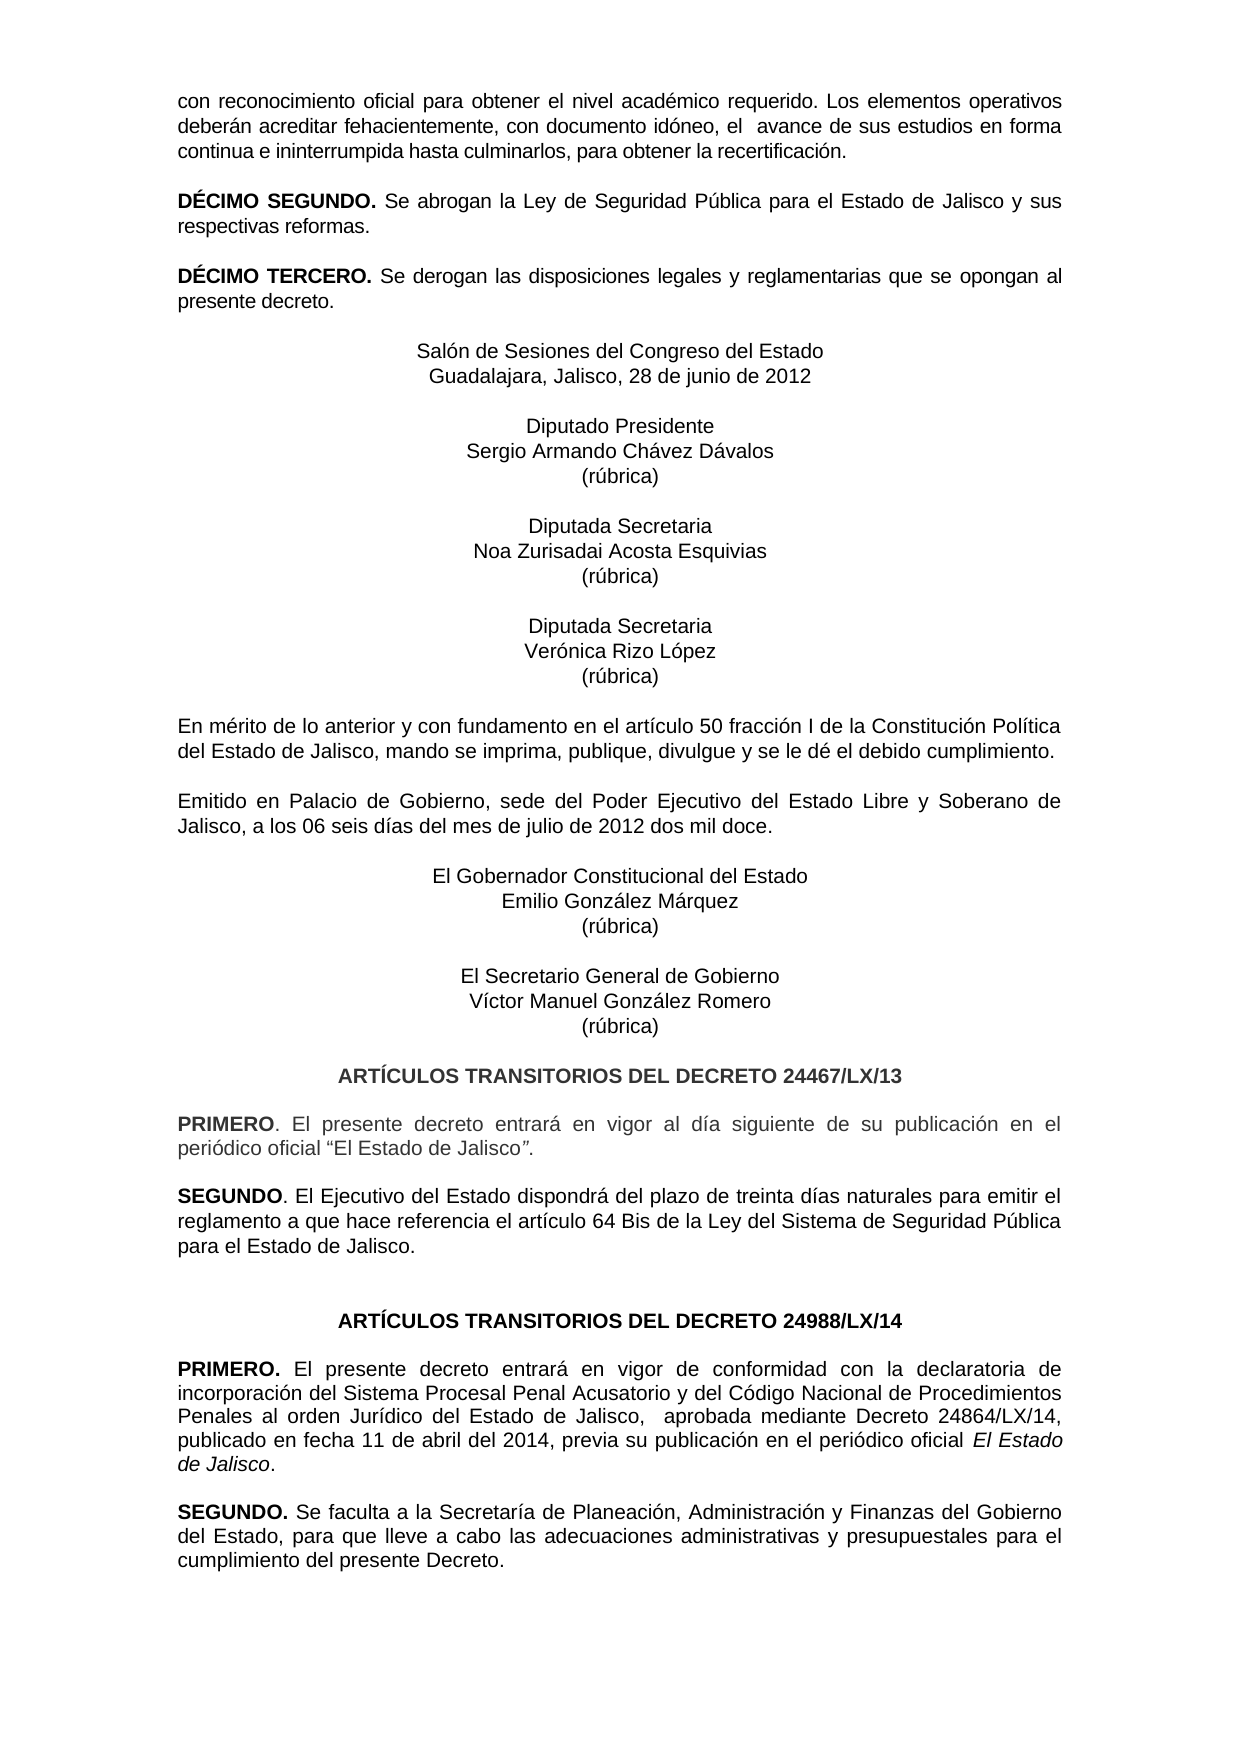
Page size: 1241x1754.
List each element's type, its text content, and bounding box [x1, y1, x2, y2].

text Salón de Sesiones del Congreso del Estado [177, 339, 1063, 364]
text (rúbrica) [177, 664, 1063, 689]
text El Gobernador Constitucional del Estado [177, 864, 1063, 889]
text DÉCIMO TERCERO. Se derogan las disposiciones legales y reglamentarias que se opongan al presente decreto. [177, 264, 1063, 314]
text ARTÍCULOS TRANSITORIOS DEL DECRETO 24988/LX/14 [177, 1308, 1063, 1332]
text SEGUNDO. Se faculta a de Planeación, Administración y Finanzas del Gobierno del Estado, para que lleve a cabo las adecuaciones administrativas y presupuestales para el cumplimiento del presente Decreto. [177, 1500, 1063, 1572]
text Guadalajara, Jalisco, 28 de junio de 2012 [177, 364, 1063, 389]
text (rúbrica) [177, 914, 1063, 939]
text ARTÍCULOS TRANSITORIOS DEL DECRETO 24467/LX/13 [177, 1064, 1063, 1088]
text DÉCIMO SEGUNDO. Se abrogan de Seguridad Pública para el Estado de Jalisco y sus respectivas reformas. [177, 189, 1063, 239]
text Verónica Rizo López [177, 639, 1063, 664]
text PRIMERO. El presente decreto entrará en vigor al día siguiente de su publicación en el periódico oficial “El Estado de Jalisco”. [177, 1112, 1063, 1159]
text Emitido en Palacio de Gobierno, sede del Poder Ejecutivo del Estado Libre y Soberano de Jalisco, a los 06 seis días del mes de julio de 2012 dos mil doce. [177, 789, 1063, 839]
text Diputado Presidente [177, 414, 1063, 439]
text PRIMERO. El presente decreto entrará en vigor de conformidad con la declaratoria de incorporación del Sistema Procesal Penal Acusatorio y del Código Nacional de Procedimientos Penales al orden Jurídico del Estado de Jalisco, aprobada mediante Decreto 24864/LX/14, publicado en fecha 11 de abril del 2014, previa su publicación en el periódico oficial El Estado de Jalisco. [177, 1356, 1063, 1476]
text En mérito de lo anterior y con fundamento en el artículo 50 fracción I de del Estado de Jalisco, mando se imprima, publique, divulgue y se le dé el debido cumplimiento. [177, 714, 1063, 764]
text Noa Zurisadai Acosta Esquivias [177, 539, 1063, 564]
text Víctor Manuel González Romero [177, 989, 1063, 1014]
text SEGUNDO. El Ejecutivo del Estado dispondrá del plazo de treinta días naturales para emitir el reglamento a que hace referencia el artículo 64 Bis de del Sistema de Seguridad Pública para el Estado de Jalisco. [177, 1183, 1063, 1258]
text (rúbrica) [177, 464, 1063, 489]
text El Secretario General de Gobierno [177, 964, 1063, 989]
text Diputada Secretaria [177, 614, 1063, 639]
text (rúbrica) [177, 564, 1063, 589]
text Sergio Armando Chávez Dávalos [177, 439, 1063, 464]
text Diputada Secretaria [177, 514, 1063, 539]
text Emilio González Márquez [177, 889, 1063, 914]
text (rúbrica) [177, 1014, 1063, 1039]
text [177, 89, 1063, 164]
